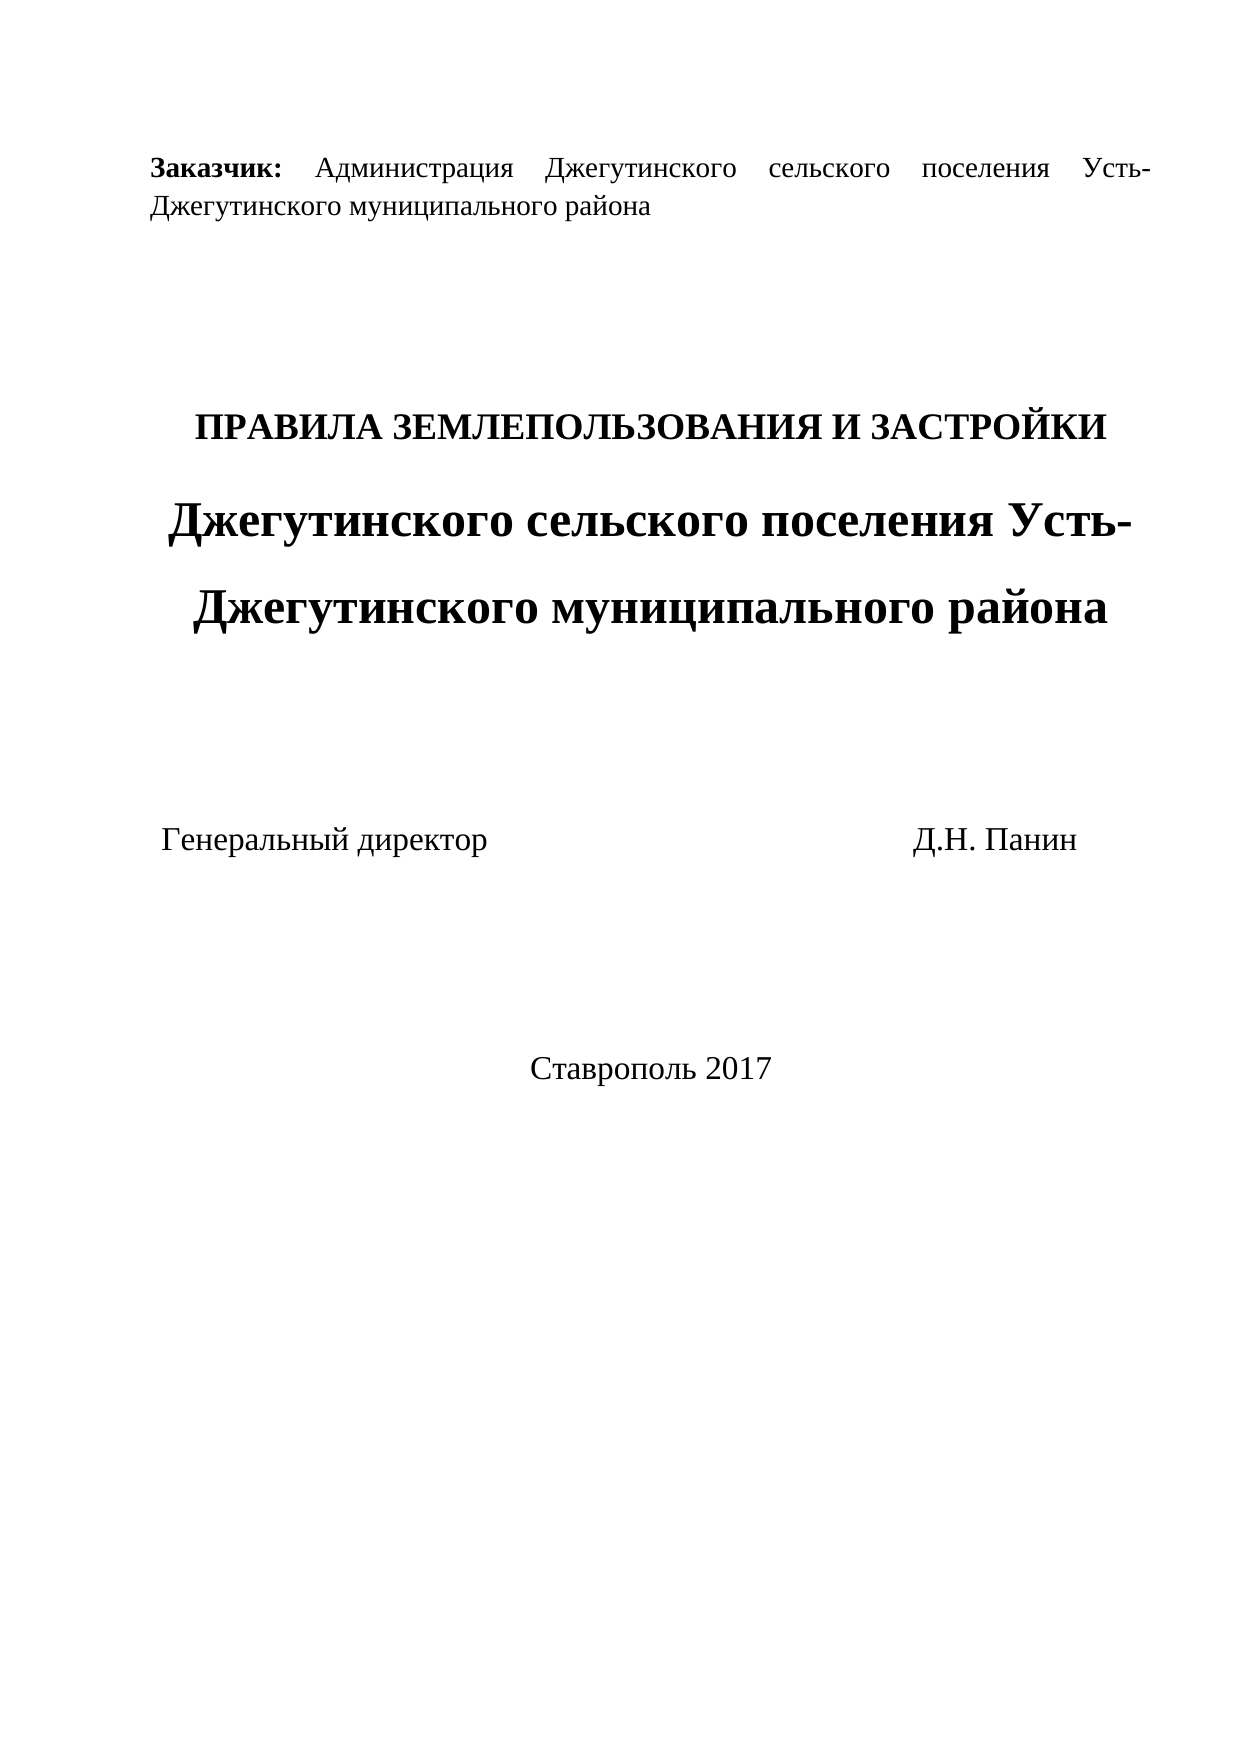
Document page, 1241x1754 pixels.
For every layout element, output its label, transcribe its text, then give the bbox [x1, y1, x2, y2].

text Ставрополь 2017 [150, 1048, 1152, 1087]
text ПРАВИЛА ЗЕМЛЕПОЛЬЗОВАНИЯ И ЗАСТРОЙКИ [150, 404, 1152, 448]
text Джегутинского сельского поселения Усть-Джегутинского муниципального района [150, 490, 1152, 634]
table_header Д.Н. Панин [838, 819, 1152, 892]
text Заказчик: Администрация Джегутинского сельского поселения Усть-Джегутинского муниципального района [150, 150, 1152, 222]
table_header Генеральный директор [150, 819, 838, 892]
